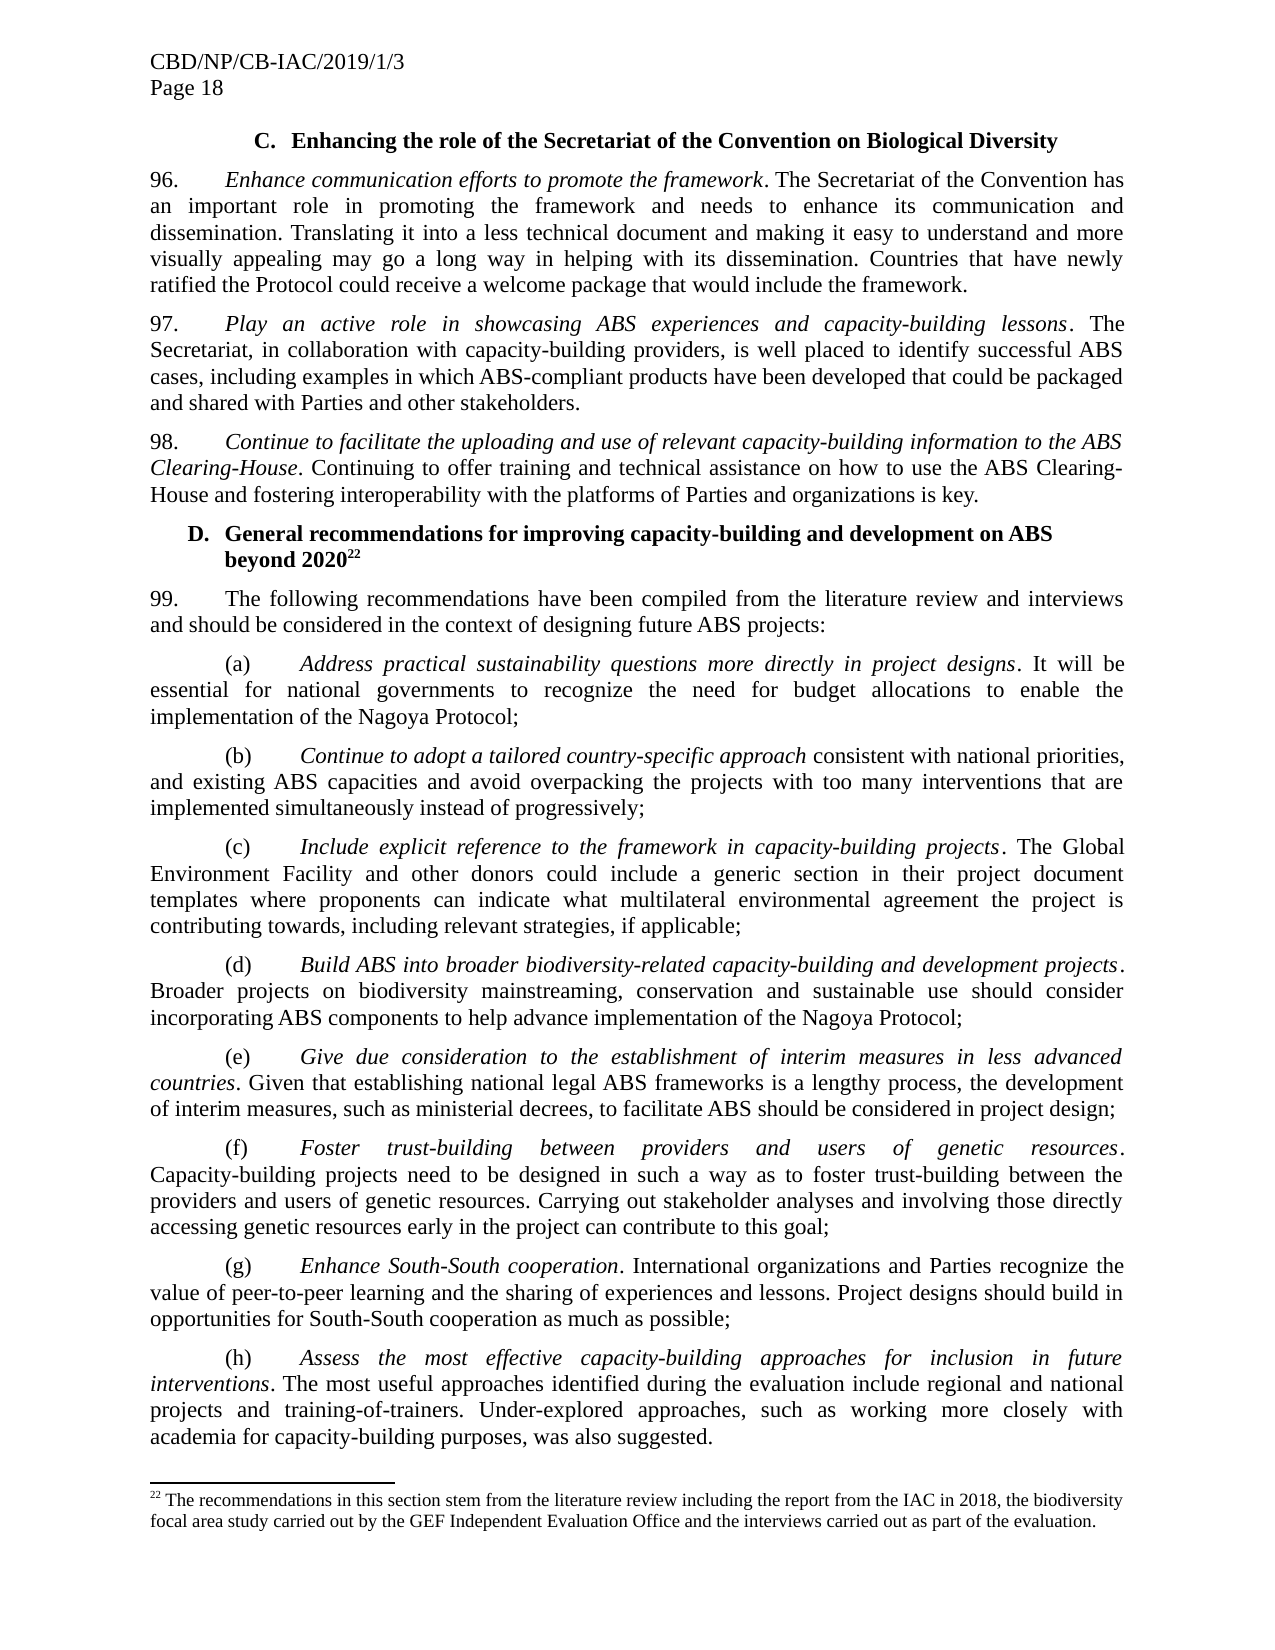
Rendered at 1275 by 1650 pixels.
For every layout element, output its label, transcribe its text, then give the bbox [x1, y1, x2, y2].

list Assess the most effective capacity-building approaches for inclusion in future interventions. The most useful approaches identified during the evaluation include regional and national projects and training-of-trainers. Under-explored approaches, such as working more closely with academia for capacity-building purposes, was also suggested. [150, 1344, 1125, 1449]
list Build ABS into broader biodiversity-related capacity-building and development projects. Broader projects on biodiversity mainstreaming, conservation and sustainable use should consider incorporating ABS components to help advance implementation of the Nagoya Protocol; [150, 951, 1125, 1030]
list Continue to adopt a tailored country-specific approach consistent with national priorities, and existing ABS capacities and avoid overpacking the projects with too many interventions that are implemented simultaneously instead of progressively; [150, 742, 1125, 821]
subtitle General recommendations for improving capacity-building and development on ABS beyond 2020 [187, 520, 1125, 572]
list Enhance communication efforts to promote the framework. The Secretariat of the Convention has an important role in promoting the framework and needs to enhance its communication and dissemination. Translating it into a less technical document and making it easy to understand and more visually appealing may go a long way in helping with its dissemination. Countries that have newly ratified the Protocol could receive a welcome package that would include the framework. [150, 166, 1125, 298]
list Play an active role in showcasing ABS experiences and capacity-building lessons. The Secretariat, in collaboration with capacity-building providers, is well placed to identify successful ABS cases, including examples in which ABS-compliant products have been developed that could be packaged and shared with Parties and other stakeholders. [150, 310, 1125, 416]
list Continue to facilitate the uploading and use of relevant capacity-building information to the ABS Clearing-House. Continuing to offer training and technical assistance on how to use the ABS Clearing-House and fostering interoperability with the platforms of Parties and organizations is key. [150, 428, 1125, 507]
list Foster trust-building between providers and users of genetic resources. Capacity-building projects need to be designed in such a way as to foster trust-building between the providers and users of genetic resources. Carrying out stakeholder analyses and involving those directly accessing genetic resources early in the project can contribute to this goal; [150, 1134, 1125, 1240]
subtitle Enhancing the role of the Secretariat of the Convention on Biological Diversity [187, 127, 1125, 153]
list Include explicit reference to the framework in capacity-building projects. The Global Environment Facility and other donors could include a generic section in their project document templates where proponents can indicate what multilateral environmental agreement the project is contributing towards, including relevant strategies, if applicable; [150, 833, 1125, 939]
list Address practical sustainability questions more directly in project designs. It will be essential for national governments to recognize the need for budget allocations to enable the implementation of the Nagoya Protocol; [150, 650, 1125, 729]
list The following recommendations have been compiled from the literature review and interviews and should be considered in the context of designing future ABS projects: [150, 585, 1125, 638]
list Give due consideration to the establishment of interim measures in less advanced countries. Given that establishing national legal ABS frameworks is a lengthy process, the development of interim measures, such as ministerial decrees, to facilitate ABS should be considered in project design; [150, 1043, 1125, 1122]
list Enhance South-South cooperation. International organizations and Parties recognize the value of peer-to-peer learning and the sharing of experiences and lessons. Project designs should build in opportunities for South-South cooperation as much as possible; [150, 1252, 1125, 1331]
